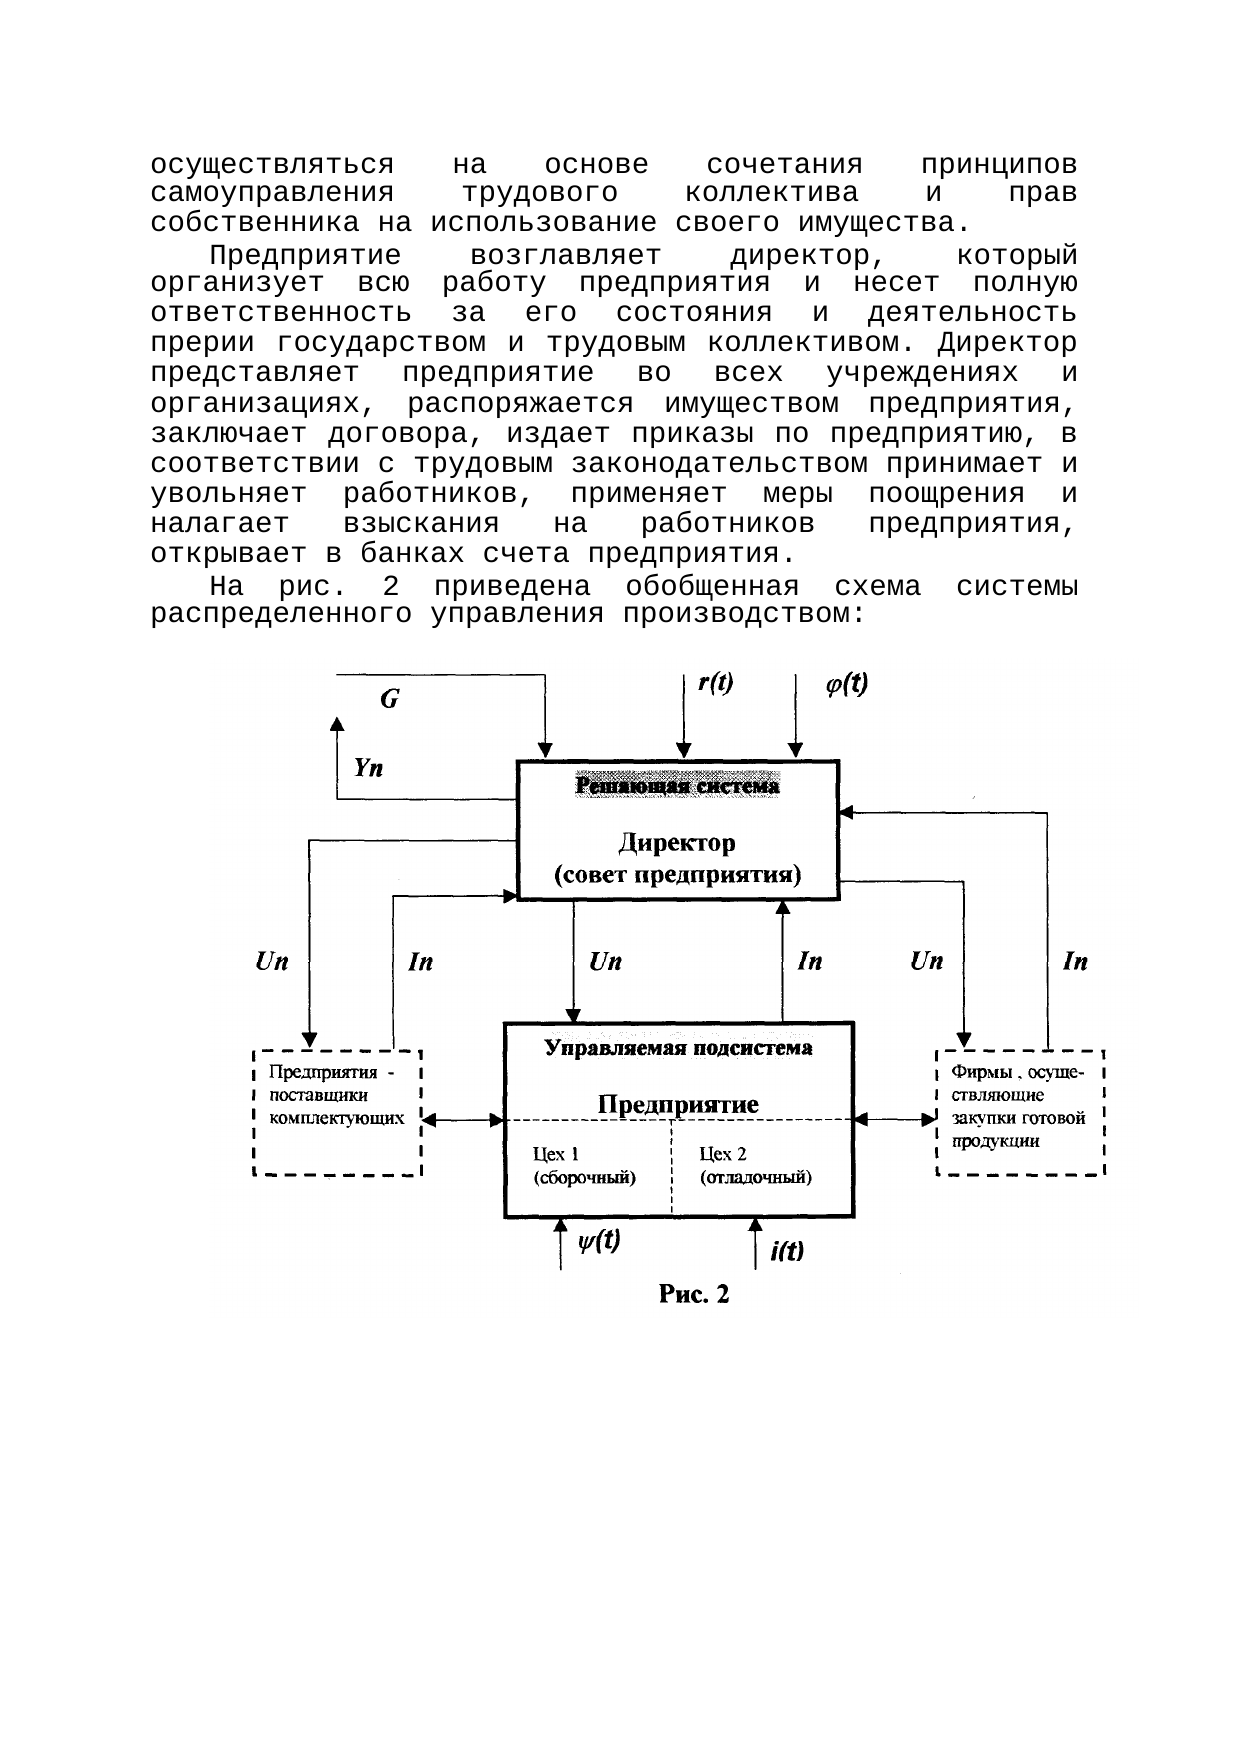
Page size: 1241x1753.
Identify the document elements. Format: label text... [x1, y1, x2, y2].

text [150, 150, 1078, 240]
text Предприятие возглавляет директор, который организует всю работу предприятия и несет полную ответственность за его состояния и деятельность прерии государством и трудовым коллективом. Директор представляет предприятие во всех учреждениях и организациях, распоряжается имуществом предприятия, заключает договора, издает приказы по предприятию, в соответствии с трудовым законодательством принимает и увольняет работников, применяет меры поощрения и налагает взыскания на работников предприятия, открывает в банках счета предприятия. [150, 240, 1078, 571]
text На рис. 2 приведена обобщенная схема системы распределенного управления производством: [150, 571, 1078, 631]
picture [209, 658, 1139, 1318]
